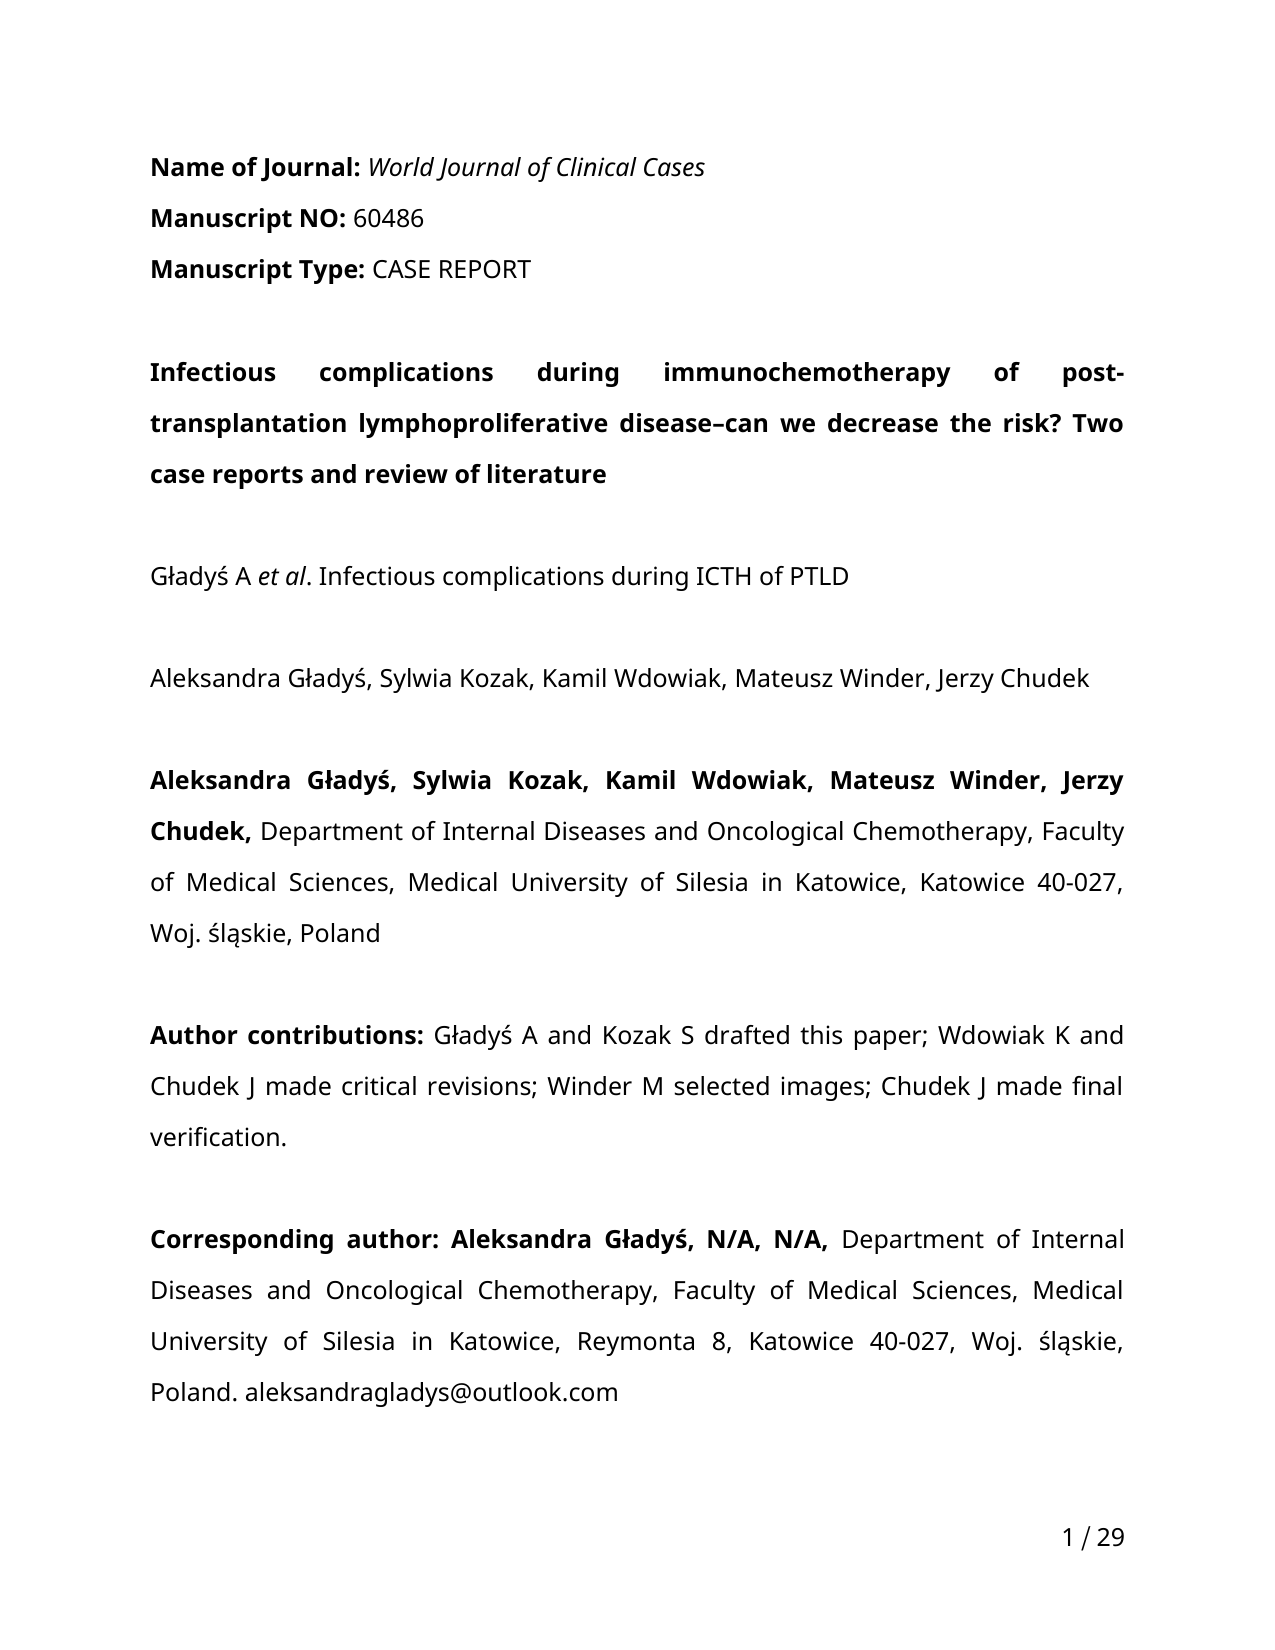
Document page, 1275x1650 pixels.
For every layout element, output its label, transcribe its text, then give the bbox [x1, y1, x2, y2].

text Manuscript NO: 60486 [150, 201, 1125, 235]
text Author contributions: Gładyś A and Kozak S drafted this paper; Wdowiak K and Chudek J made critical revisions; Winder M selected images; Chudek J made final verification. [150, 1018, 1125, 1154]
text Manuscript Type: CASE REPORT [150, 252, 1125, 286]
text Gładyś A et al. Infectious complications during ICTH of PTLD [150, 558, 1125, 592]
text Aleksandra Gładyś, Sylwia Kozak, Kamil Wdowiak, Mateusz Winder, Jerzy Chudek [150, 660, 1125, 694]
text Aleksandra Gładyś, Sylwia Kozak, Kamil Wdowiak, Mateusz Winder, Jerzy Chudek, Department of Internal Diseases and Oncological Chemotherapy, Faculty of Medical Sciences, Medical University of Silesia in Katowice, Katowice 40-027, Woj. śląskie, Poland [150, 762, 1125, 950]
text Corresponding author: Aleksandra Gładyś, N/A, N/A, Department of Internal Diseases and Oncological Chemotherapy, Faculty of Medical Sciences, Medical University of Silesia in Katowice, Reymonta 8, Katowice 40-027, Woj. śląskie, Poland. aleksandragladys@outlook.com [150, 1222, 1125, 1409]
text Name of Journal: World Journal of Clinical Cases [150, 150, 1125, 184]
text Infectious complications during immunochemotherapy of post-transplantation lymphoproliferative disease–can we decrease the risk? Two case reports and review of literature [150, 354, 1125, 490]
